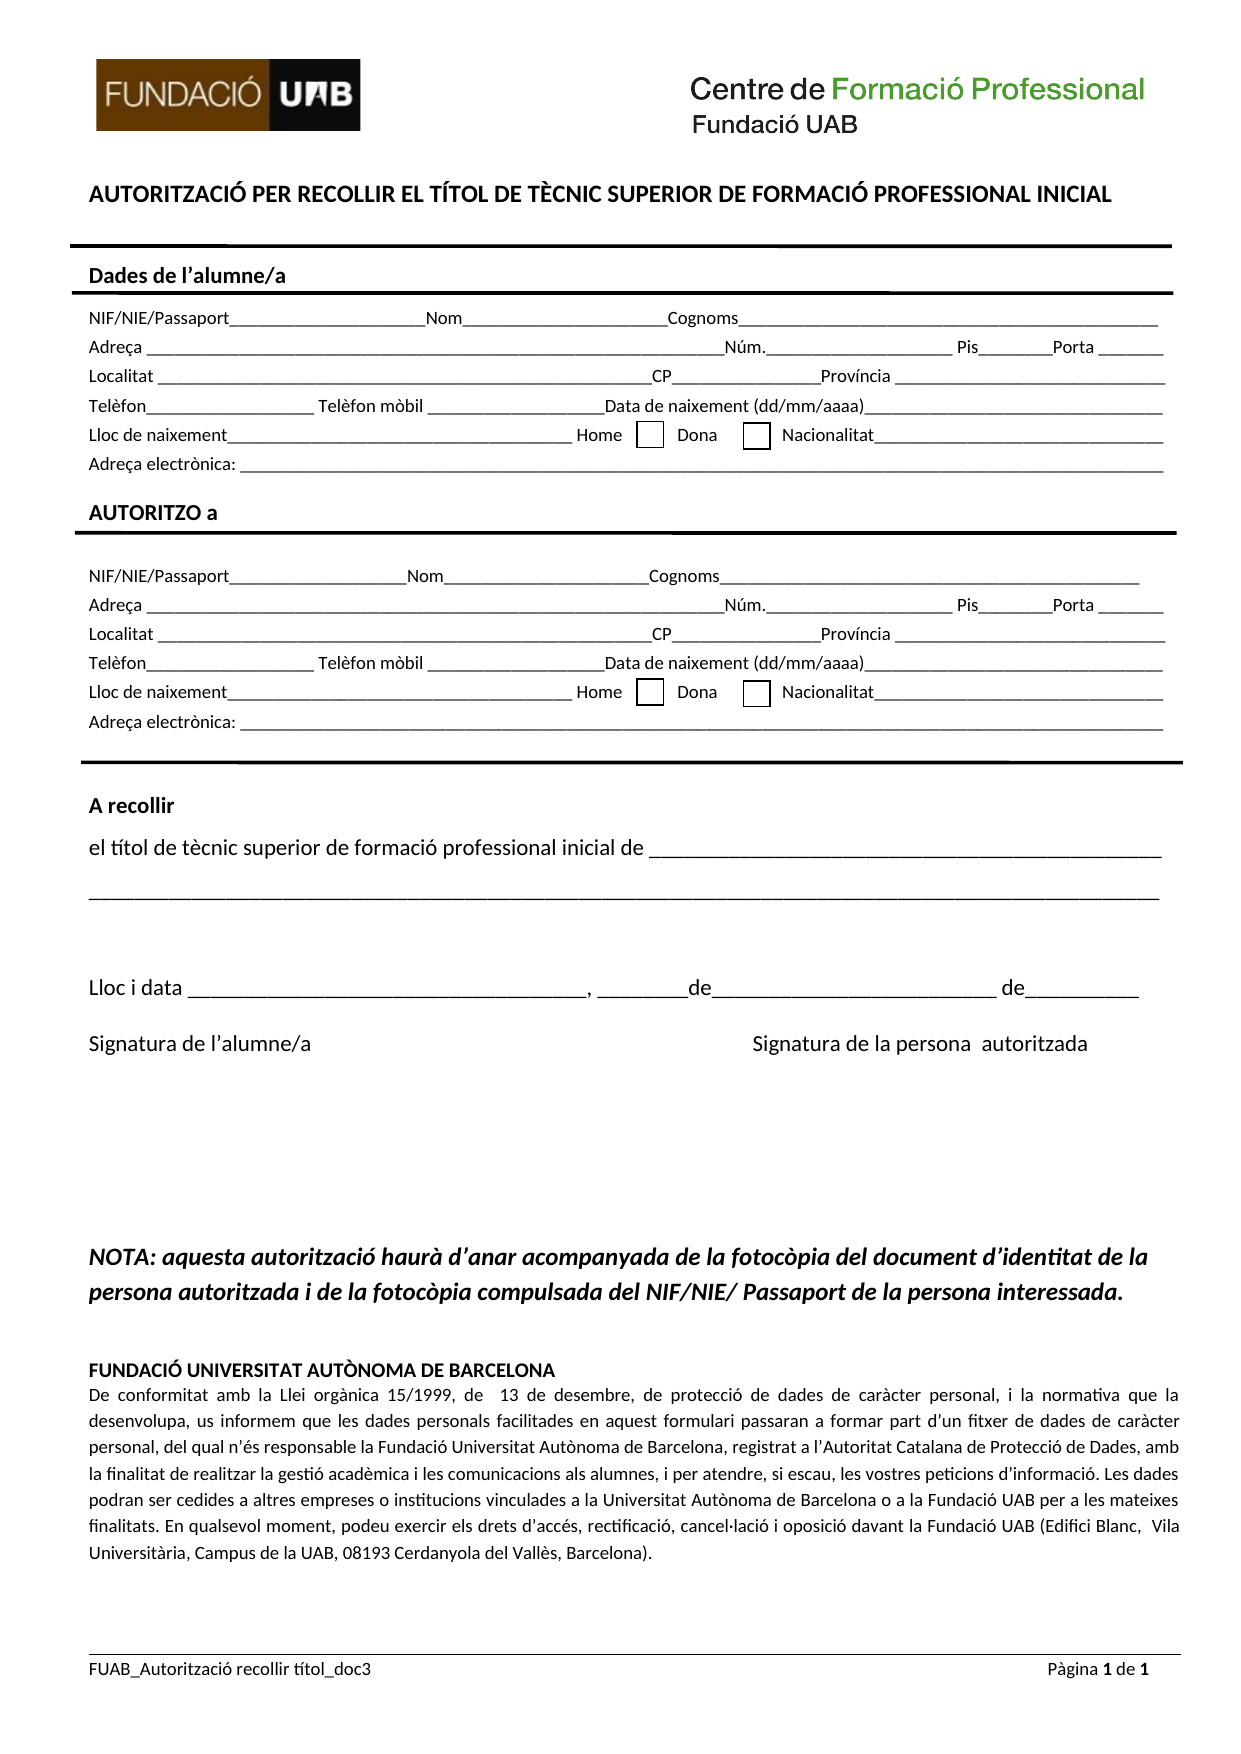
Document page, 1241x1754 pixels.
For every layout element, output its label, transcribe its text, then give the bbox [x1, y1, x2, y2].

text ______________________________________________________________________________________________ [89, 875, 1181, 903]
text A recollir [89, 791, 1181, 819]
text NIF/NIE/Passaport_____________________Nom______________________Cognoms_____________________________________________ [89, 306, 1181, 329]
text Lloc de naixement_____________________________________ Home Dona Nacionalitat_______________________________ [771, 423, 1181, 446]
text Adreça ______________________________________________________________Núm.____________________ Pis________Porta _______ [89, 336, 1181, 358]
text Adreça electrònica: ___________________________________________________________________________________________________ [89, 452, 1181, 475]
text Dades de l’alumne/a [89, 262, 1181, 290]
text Signatura de l’alumne/a Signatura de la persona autoritzada [89, 1029, 1181, 1057]
text Telèfon__________________ Telèfon mòbil ___________________Data de naixement (dd/mm/aaaa)________________________________ [89, 651, 1181, 674]
text Lloc de naixement_____________________________________ Home Dona Nacionalitat_______________________________ [89, 423, 636, 446]
text el títol de tècnic superior de formació professional inicial de _____________________________________________ [89, 833, 1181, 861]
text FUNDACIÓ UNIVERSITAT AUTÒNOMA DE BARCELONA [89, 1357, 1181, 1383]
text Lloc i data ___________________________________, ________de_________________________ de__________ [89, 973, 1181, 1001]
text AUTORITZO a [89, 498, 1181, 526]
text NIF/NIE/Passaport___________________Nom______________________Cognoms_____________________________________________ [89, 564, 1181, 587]
text Localitat _____________________________________________________CP________________Província _____________________________ [89, 622, 1181, 645]
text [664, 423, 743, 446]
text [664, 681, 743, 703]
text Telèfon__________________ Telèfon mòbil ___________________Data de naixement (dd/mm/aaaa)________________________________ [89, 394, 1181, 417]
text Localitat _____________________________________________________CP________________Província _____________________________ [89, 365, 1181, 388]
picture [96, 59, 361, 131]
text AUTORITZACIÓ PER RECOLLIR EL TÍTOL DE TÈCNIC SUPERIOR DE FORMACIÓ PROFESSIONAL INICIAL [89, 178, 1181, 208]
text Adreça electrònica: ___________________________________________________________________________________________________ [89, 710, 1181, 733]
text Lloc de naixement_____________________________________ Home Dona Nacionalitat_______________________________ [771, 681, 1181, 703]
picture [645, 59, 1160, 147]
text NOTA: aquesta autorització haurà d’anar acompanyada de la fotocòpia del document d’identitat de la persona autoritzada i de la fotocòpia compulsada del NIF/NIE/ Passaport de la persona interessada. [89, 1241, 1181, 1307]
text Lloc de naixement_____________________________________ Home Dona Nacionalitat_______________________________ [89, 681, 636, 703]
text Adreça ______________________________________________________________Núm.____________________ Pis________Porta _______ [89, 593, 1181, 616]
text De conformitat amb la Llei orgànica 15/1999, de 13 de desembre, de protecció de dades de caràcter personal, i la normativa que la desenvolupa, us informem que les dades personals facilitades en aquest formulari passaran a formar part d’un fitxer de dades de caràcter personal, del qual n’és responsable la Fundació Universitat Autònoma de Barcelona, registrat a l’Autoritat Catalana de Protecció de Dades, amb la finalitat de realitzar la gestió acadèmica i les comunicacions als alumnes, i per atendre, si escau, les vostres peticions d’informació. Les dades podran ser cedides a altres empreses o institucions vinculades a la Universitat Autònoma de Barcelona o a la Fundació UAB per a les mateixes finalitats. En qualsevol moment, podeu exercir els drets d’accés, rectificació, cancel·lació i oposició davant la Fundació UAB (Edifici Blanc, Vila Universitària, Campus de la UAB, 08193 Cerdanyola del Vallès, Barcelona). [89, 1383, 1181, 1564]
